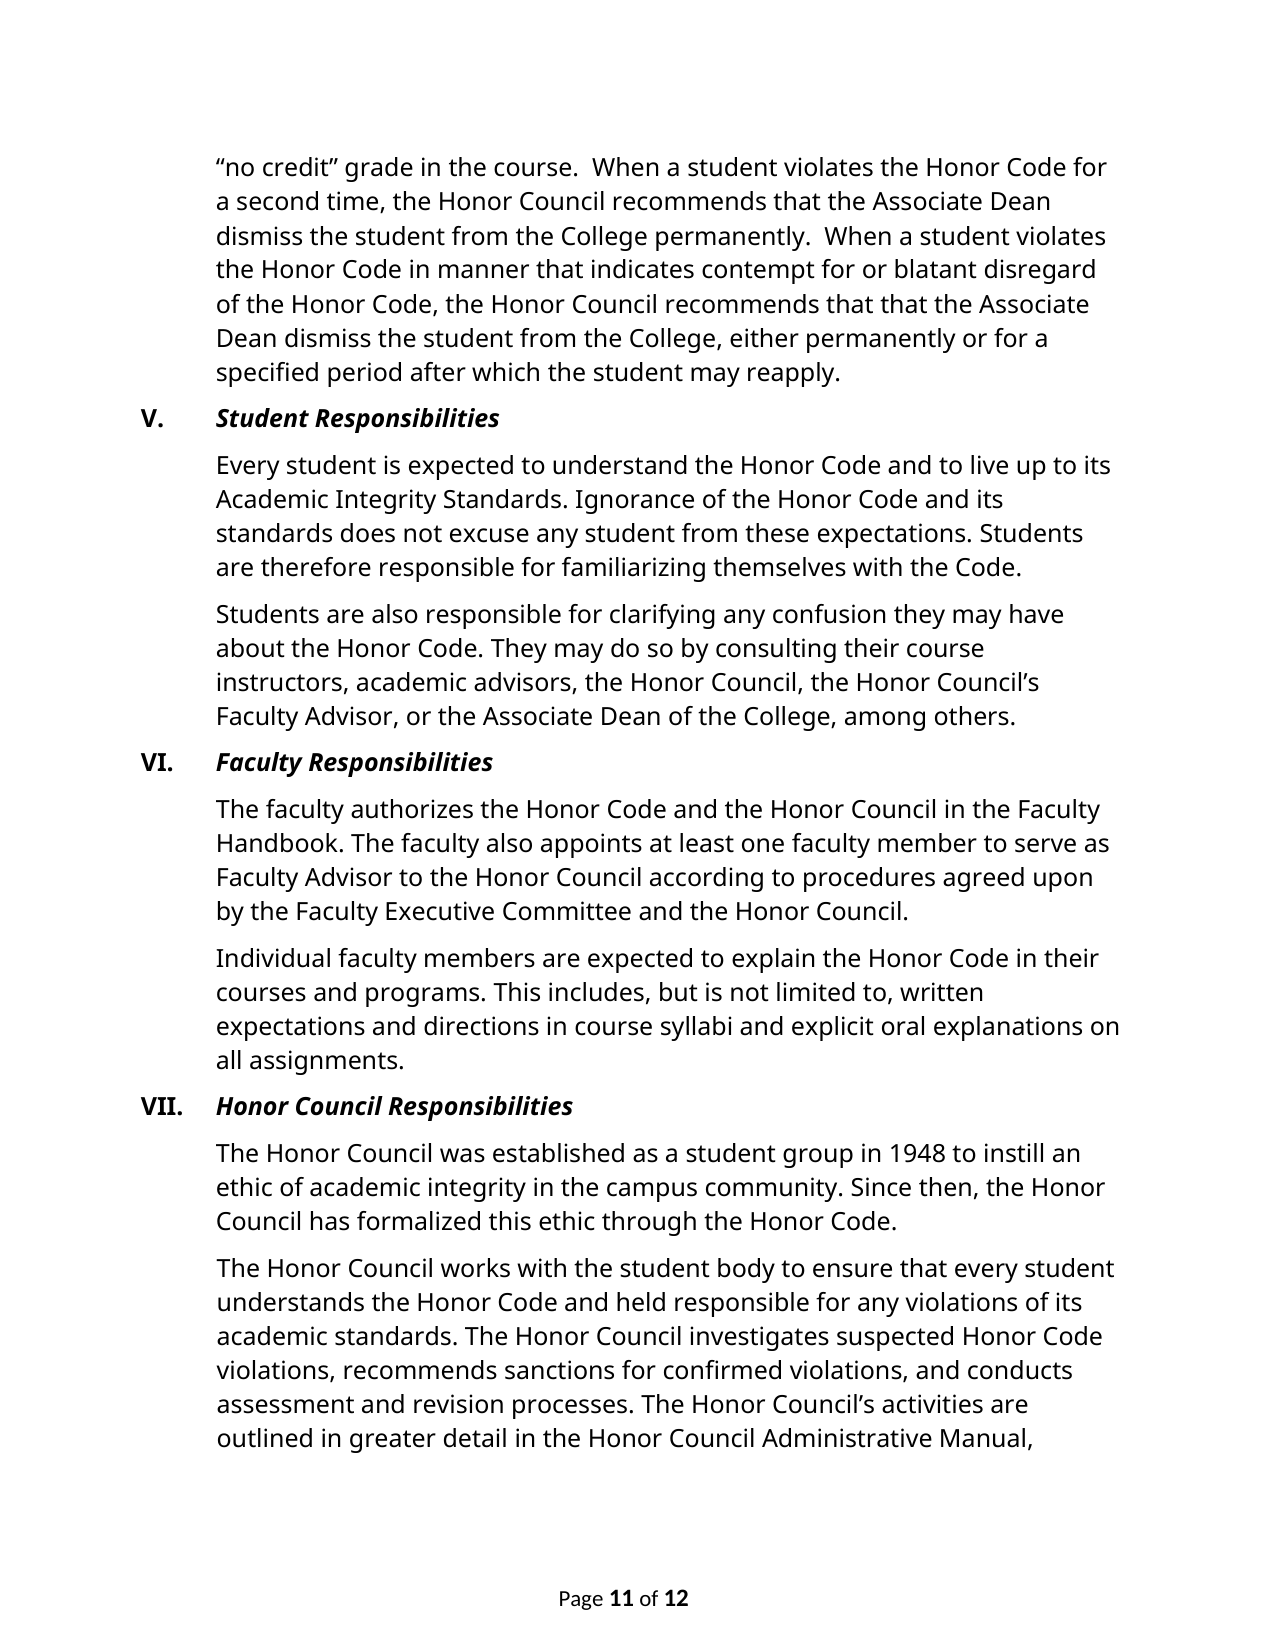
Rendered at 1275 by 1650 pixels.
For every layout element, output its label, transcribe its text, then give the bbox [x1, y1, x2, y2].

text The faculty authorizes the Honor Code and the Honor Council in the Faculty Handbook. The faculty also appoints at least one faculty member to serve as Faculty Advisor to the Honor Council according to procedures agreed upon by the Faculty Executive Committee and the Honor Council. [216, 792, 1125, 928]
text Students are also responsible for clarifying any confusion they may have about the Honor Code. They may do so by consulting their course instructors, academic advisors, the Honor Council, the Honor Council’s Faculty Advisor, or the Associate Dean of the College, among others. [216, 596, 1125, 732]
list The Honor Council was established as a student group in 1948 to instill an ethic of academic integrity in the campus community. Since then, the Honor Council has formalized this ethic through the Honor Code. [216, 1136, 1125, 1238]
text Every student is expected to understand the Honor Code and to live up to its Academic Integrity Standards. Ignorance of the Honor Code and its standards does not excuse any student from these expectations. Students are therefore responsible for familiarizing themselves with the Code. [216, 447, 1125, 584]
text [216, 150, 1125, 388]
text Individual faculty members are expected to explain the Honor Code in their courses and programs. This includes, but is not limited to, written expectations and directions in course syllabi and explicit oral explanations on all assignments. [216, 940, 1125, 1077]
list Student Responsibilities [141, 401, 1125, 435]
list Faculty Responsibilities [141, 745, 1125, 779]
list Honor Council Responsibilities [141, 1089, 1125, 1123]
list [216, 1250, 1125, 1455]
